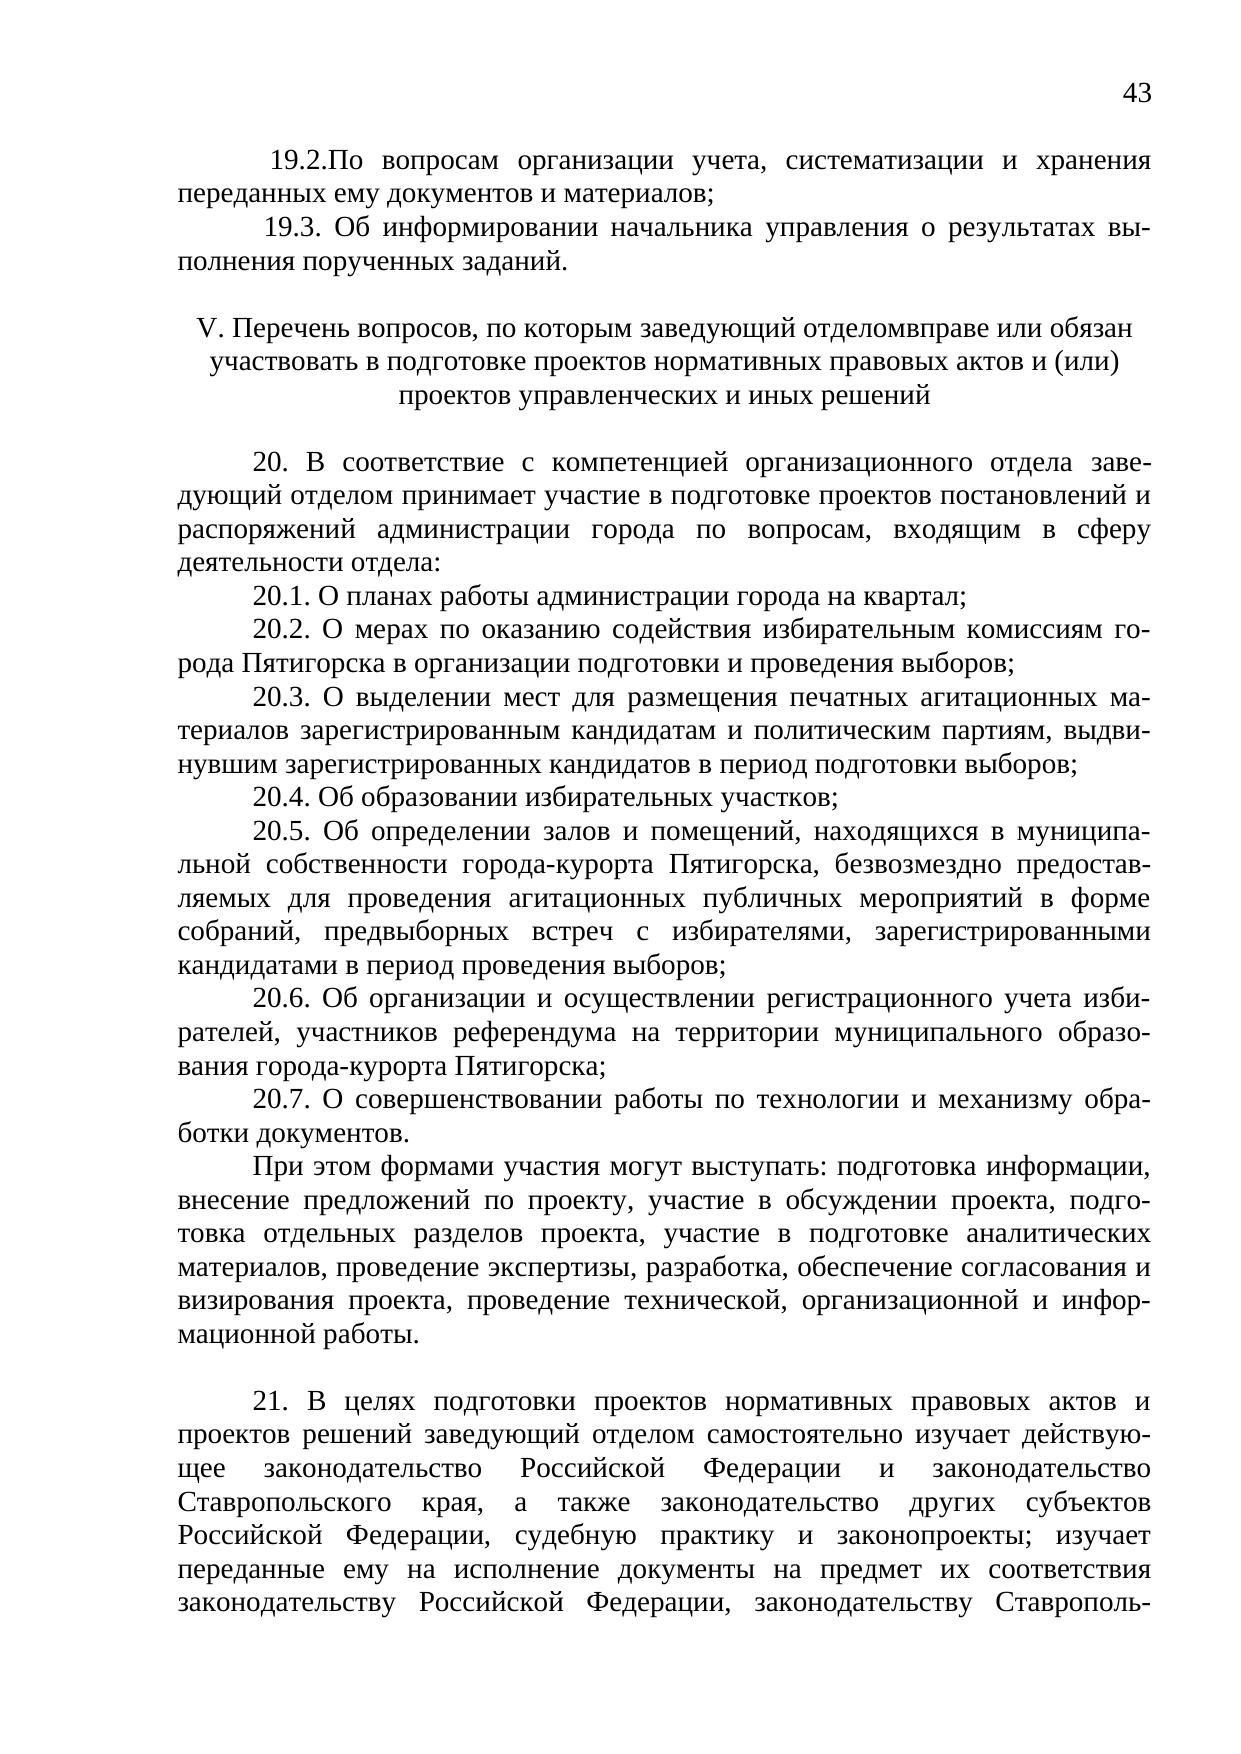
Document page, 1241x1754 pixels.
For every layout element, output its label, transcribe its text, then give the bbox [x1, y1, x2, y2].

text 20.3. О выделении мест для размещения печатных агитационных ма-териалов зарегистрированным кандидатам и политическим партиям, выдви-нувшим зарегистрированных кандидатов в период подготовки выборов; [177, 679, 1152, 779]
text 19.3. Об информировании начальника управления о результатах вы-полнения порученных заданий. [177, 209, 1152, 276]
text 20.4. Об образовании избирательных участков; [177, 779, 1152, 813]
text V. Перечень вопросов, по которым заведующий отделомвправе или обязан участвовать в подготовке проектов нормативных правовых актов и (или) проектов управленческих и иных решений [177, 310, 1152, 410]
text 20.7. О совершенствовании работы по технологии и механизму обра-ботки документов. [177, 1081, 1152, 1148]
text 20.6. Об организации и осуществлении регистрационного учета изби-рателей, участников референдума на территории муниципального образо-вания города-курорта Пятигорска; [177, 981, 1152, 1081]
text 19.2.По вопросам организации учета, систематизации и хранения переданных ему документов и материалов; [177, 142, 1152, 209]
text 20.1. О планах работы администрации города на квартал; [177, 578, 1152, 612]
text При этом формами участия могут выступать: подготовка информации, внесение предложений по проекту, участие в обсуждении проекта, подго-товка отдельных разделов проекта, участие в подготовке аналитических материалов, проведение экспертизы, разработка, обеспечение согласования и визирования проекта, проведение технической, организационной и инфор-мационной работы. [177, 1148, 1152, 1349]
text 20. В соответствие с компетенцией организационного отдела заве-дующий отделом принимает участие в подготовке проектов постановлений и распоряжений администрации города по вопросам, входящим в сферу деятельности отдела: [177, 444, 1152, 578]
text 20.5. Об определении залов и помещений, находящихся в муниципа-льной собственности города-курорта Пятигорска, безвозмездно предостав-ляемых для проведения агитационных публичных мероприятий в форме собраний, предвыборных встреч с избирателями, зарегистрированными кандидатами в период проведения выборов; [177, 813, 1152, 981]
text 20.2. О мерах по оказанию содействия избирательным комиссиям го-рода Пятигорска в организации подготовки и проведения выборов; [177, 612, 1152, 679]
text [177, 1383, 1152, 1618]
